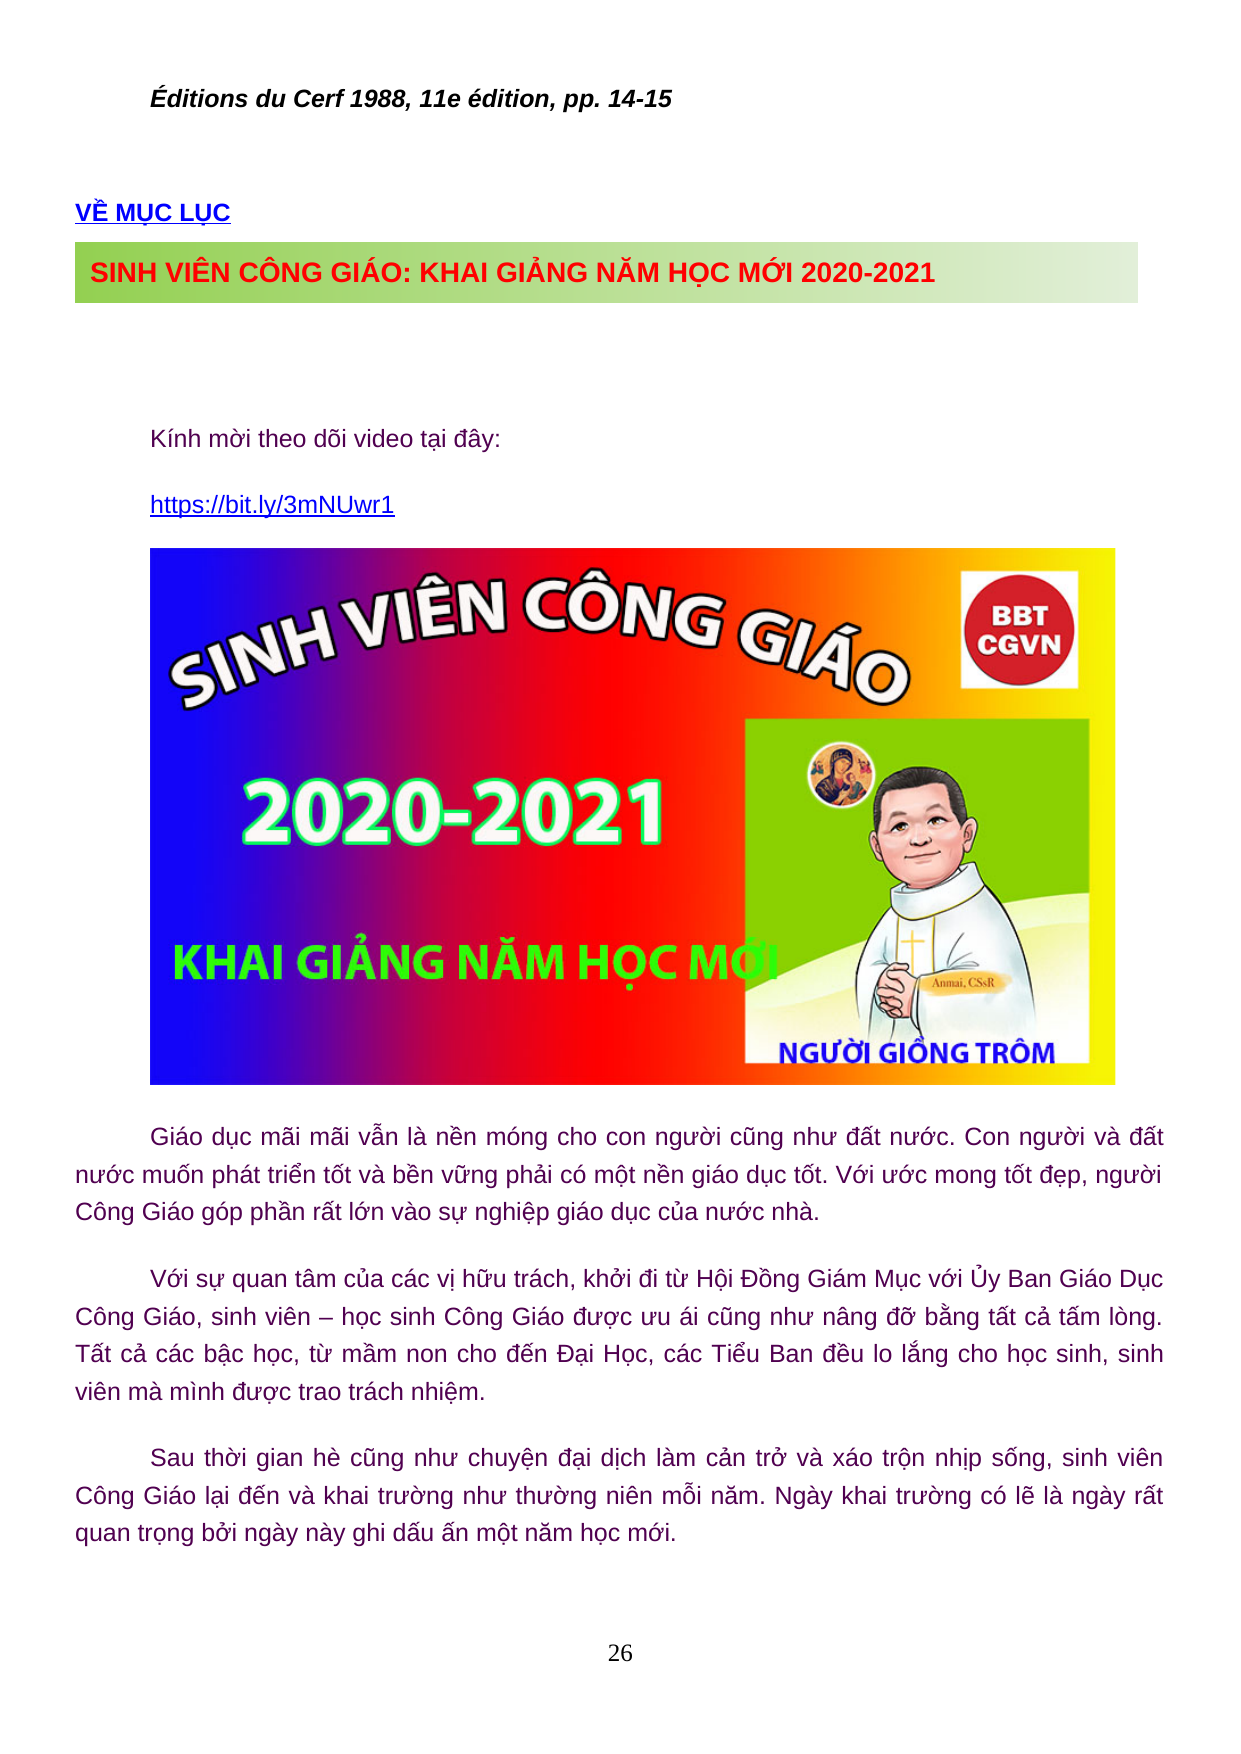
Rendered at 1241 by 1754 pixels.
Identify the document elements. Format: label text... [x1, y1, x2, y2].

text Kính mời theo dõi video tại đây: [75, 415, 1165, 452]
text Éditions du Cerf 1988, 11e édition, pp. 14-15 [75, 75, 1165, 112]
text VỀ MỤC LỤC [75, 198, 1165, 227]
picture [150, 548, 1116, 1085]
text Sau thời gian hè cũng như chuyện đại dịch làm cản trở và xáo trộn nhịp sống, sinh viên Công Giáo lại đến và khai trường như thường niên mỗi năm. Ngày khai trường có lẽ là ngày rất quan trọng bởi ngày này ghi dấu ấn một năm học mới. [75, 1434, 1165, 1547]
text https://bit.ly/3mNUwr1 [75, 482, 1165, 519]
text Giáo dục mãi mãi vẫn là nền móng cho con người cũng như đất nước. Con người và đất nước muốn phát triển tốt và bền vững phải có một nền giáo dục tốt. Với ước mong tốt đẹp, người Công Giáo góp phần rất lớn vào sự nghiệp giáo dục của nước nhà. [75, 1114, 1165, 1226]
text Với sự quan tâm của các vị hữu trách, khởi đi từ Hội Đồng Giám Mục với Ủy Ban Giáo Dục Công Giáo, sinh viên – học sinh Công Giáo được ưu ái cũng như nâng đỡ bằng tất cả tấm lòng. Tất cả các bậc học, từ mầm non cho đến Đại Học, các Tiểu Ban đều lo lắng cho học sinh, sinh viên mà mình được trao trách nhiệm. [75, 1255, 1165, 1405]
